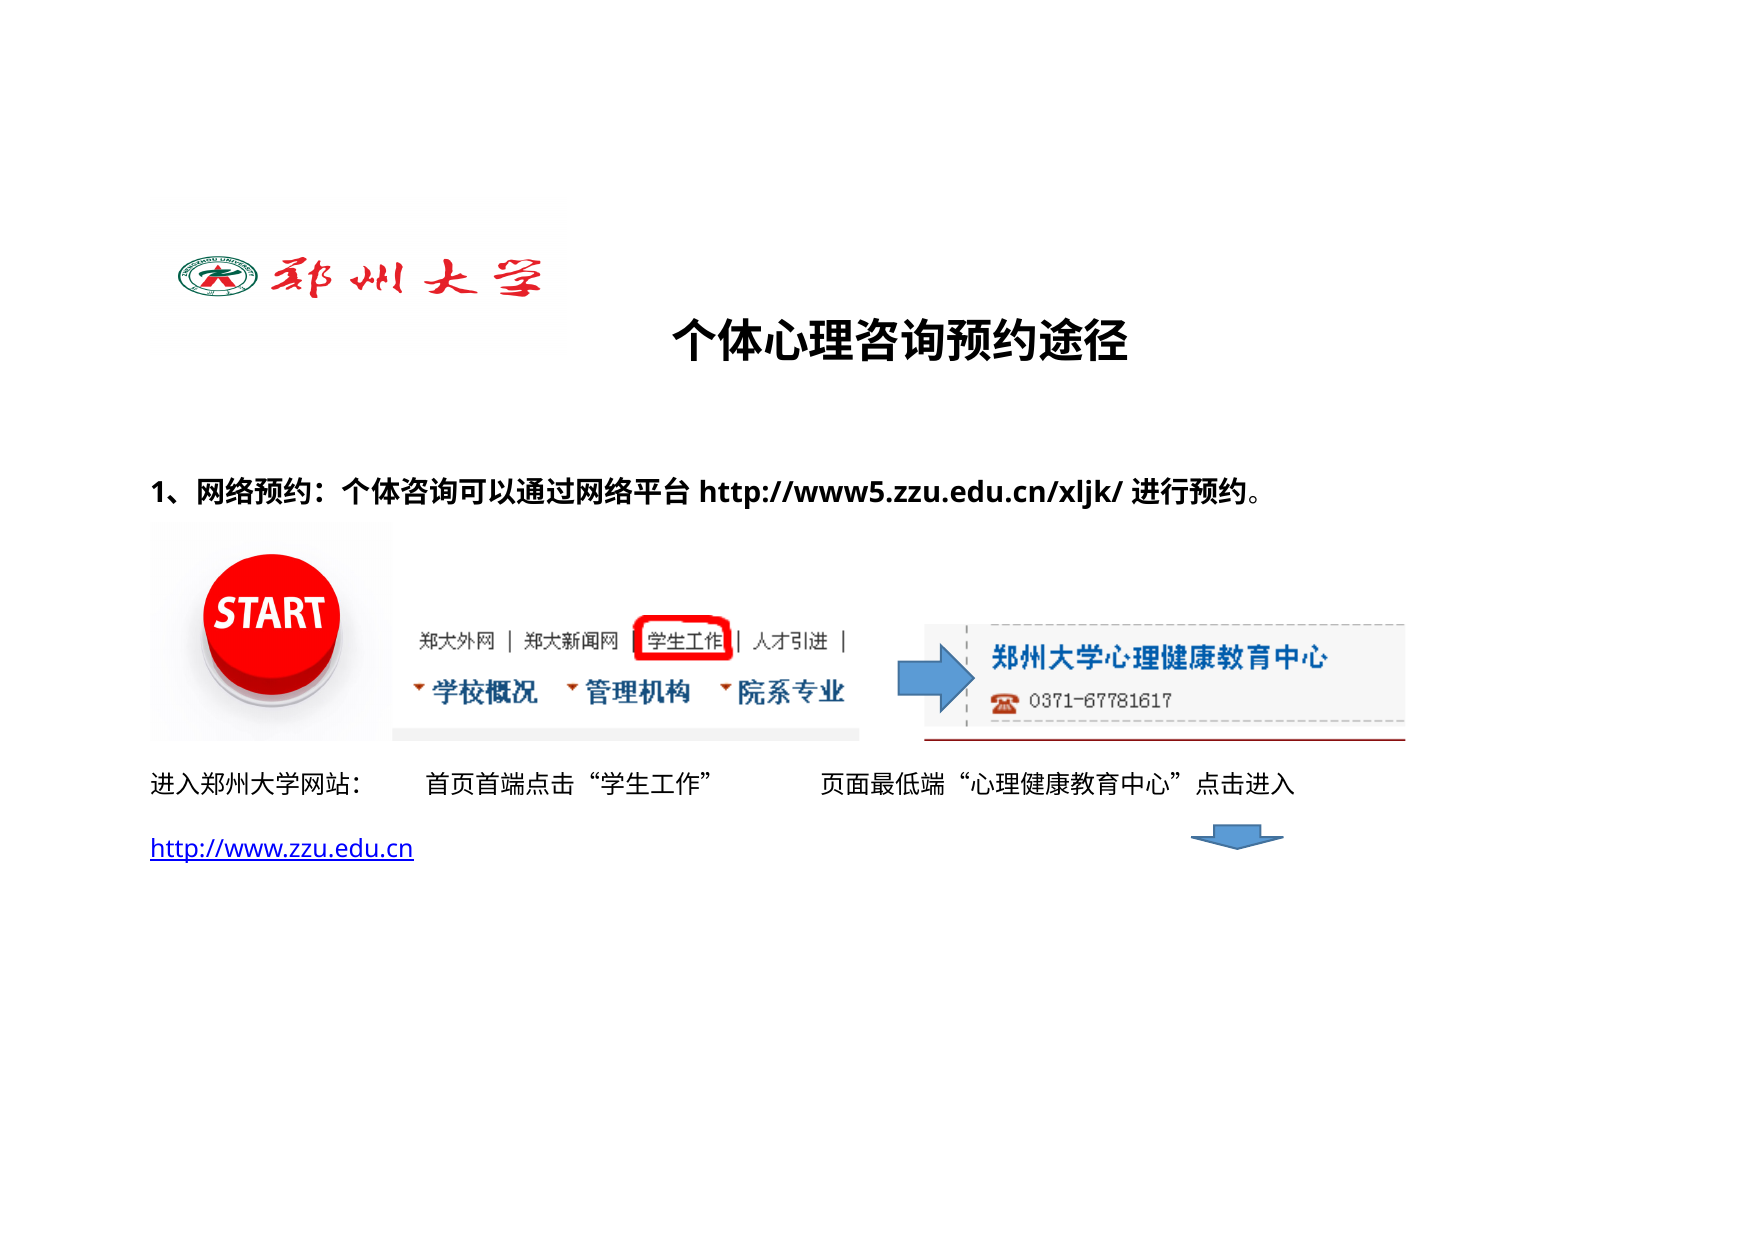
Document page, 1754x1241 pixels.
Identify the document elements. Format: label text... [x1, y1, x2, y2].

list 进入郑州大学网站： 首页首端点击“学生工作” 页面最低端“心理健康教育中心”点击进入 [150, 750, 1604, 815]
list 1、网络预约：个体咨询可以通过网络平台 http://www5.zzu.edu.cn/xljk/ 进行预约。 [150, 458, 1604, 523]
list http://www.zzu.edu.cn [150, 815, 1604, 880]
text 个体心理咨询预约途径 [150, 198, 1604, 393]
picture [150, 197, 568, 357]
picture [924, 624, 1406, 741]
picture [150, 522, 860, 741]
